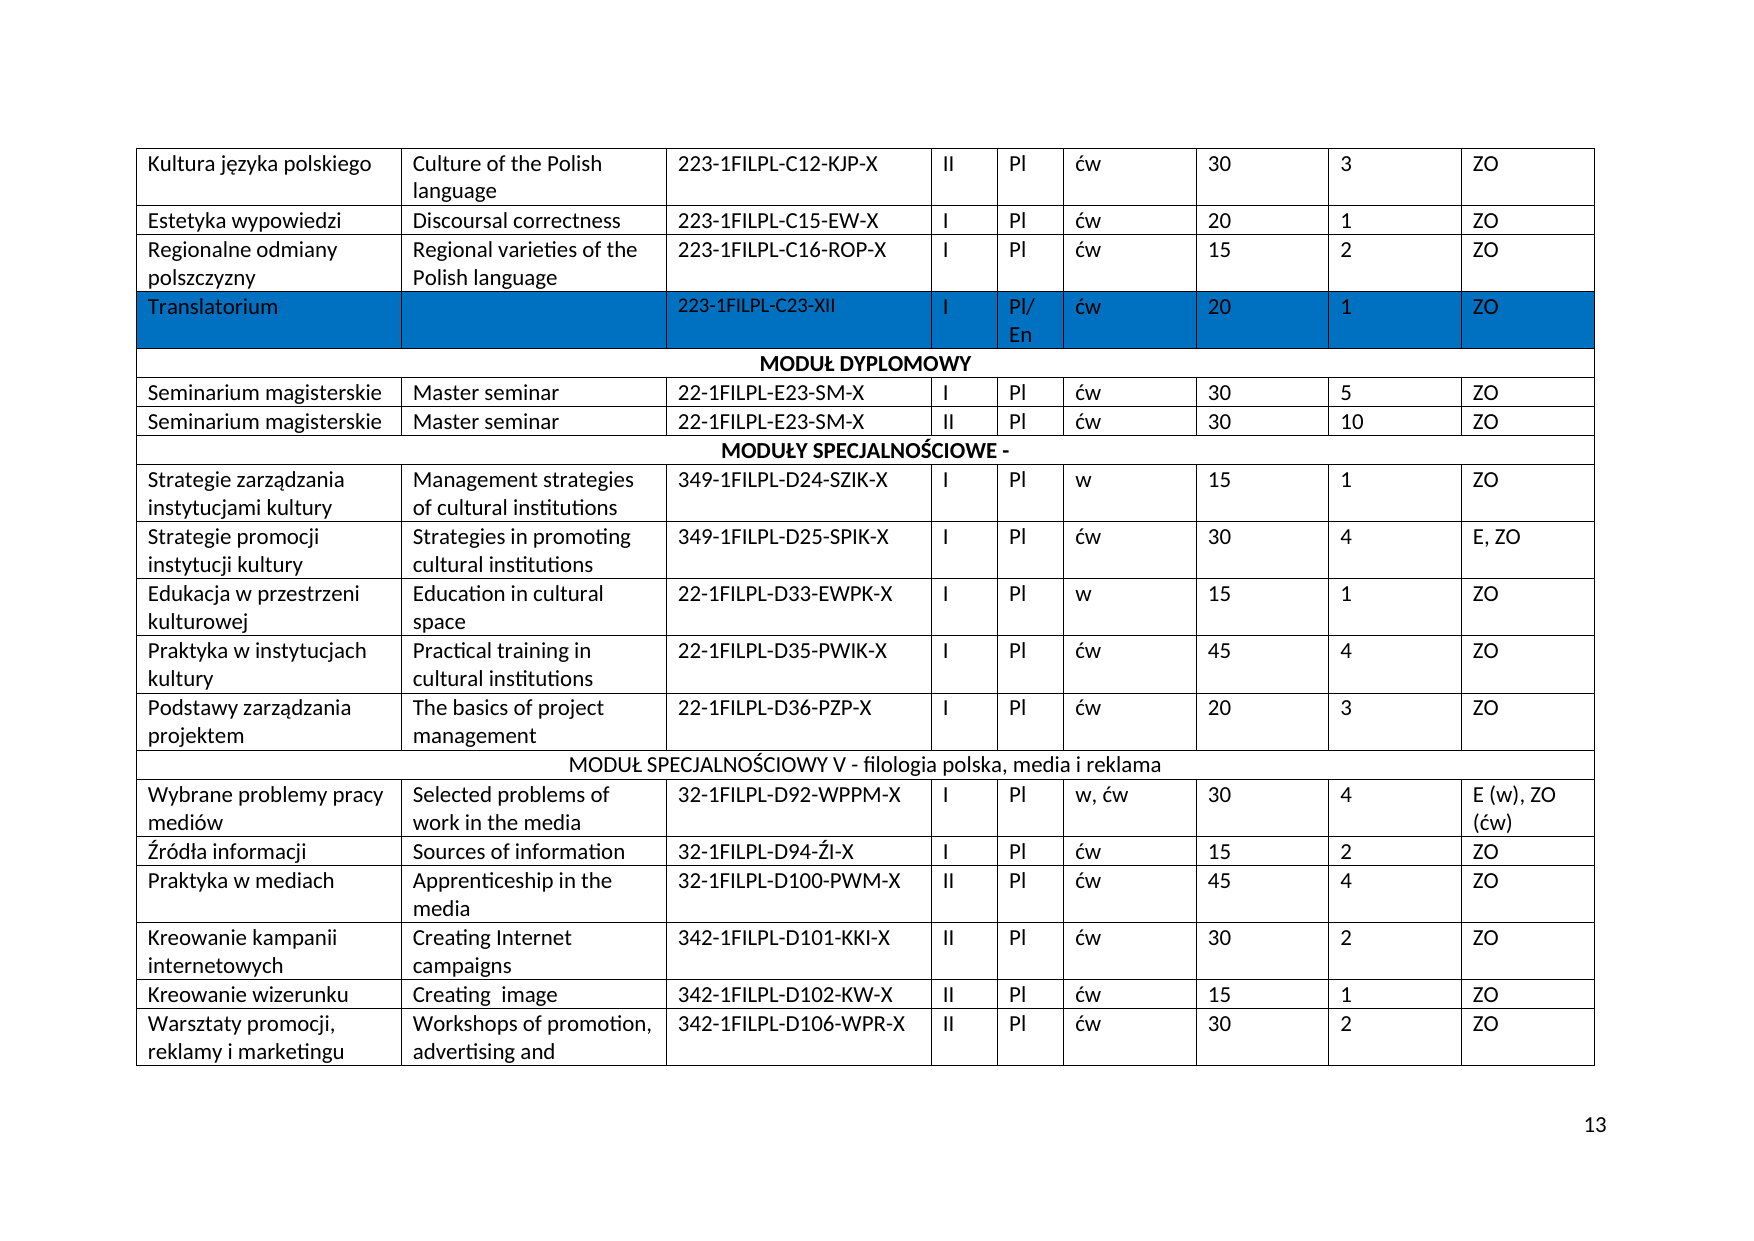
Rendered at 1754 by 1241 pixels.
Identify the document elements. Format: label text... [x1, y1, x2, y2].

table_cell ZO [1462, 866, 1594, 922]
table_cell I [932, 579, 997, 635]
table_cell Pl [998, 1009, 1063, 1065]
table_cell Translatorium [137, 292, 401, 348]
table_cell I [932, 292, 997, 348]
table_cell II [932, 923, 997, 979]
table_cell 2 [1329, 1009, 1461, 1065]
table_cell Management strategies of cultural institutions [402, 465, 666, 521]
table_cell ZO [1462, 579, 1594, 635]
table_cell 2 [1329, 837, 1461, 865]
table_cell Seminarium magisterskie [137, 378, 401, 406]
table_cell ćw [1064, 980, 1196, 1008]
table_cell Master seminar [402, 378, 666, 406]
table_cell Źródła informacji [137, 837, 401, 865]
table_cell Pl [998, 235, 1063, 291]
table_cell I [932, 378, 997, 406]
table_cell Kultura języka polskiego [137, 149, 401, 205]
table_cell Pl [998, 780, 1063, 836]
table_cell Strategies in promoting cultural institutions [402, 522, 666, 578]
table_cell The basics of project management [402, 694, 666, 749]
table_cell Edukacja w przestrzeni kulturowej [137, 579, 401, 635]
table_cell 30 [1197, 1009, 1328, 1065]
table_cell 22-1FILPL-E23-SM-X [667, 378, 931, 406]
table_cell 2 [1329, 923, 1461, 979]
table_cell ćw [1064, 149, 1196, 205]
table_cell 223-1FILPL-C16-ROP-X [667, 235, 931, 291]
table_cell Kreowanie kampanii internetowych [137, 923, 401, 979]
table_cell Regionalne odmiany polszczyzny [137, 235, 401, 291]
table_cell ćw [1064, 378, 1196, 406]
table_cell 4 [1329, 866, 1461, 922]
table_cell Praktyka w instytucjach kultury [137, 636, 401, 692]
table_cell 32-1FILPL-D100-PWM-X [667, 866, 931, 922]
table_cell ćw [1064, 292, 1196, 348]
table_cell 5 [1329, 378, 1461, 406]
table_cell 32-1FILPL-D94-ŹI-X [667, 837, 931, 865]
table_cell 20 [1197, 206, 1328, 234]
table_cell 15 [1197, 980, 1328, 1008]
table_cell I [932, 235, 997, 291]
table_cell I [932, 837, 997, 865]
table_cell II [932, 407, 997, 435]
table_cell ćw [1064, 923, 1196, 979]
table_cell ZO [1462, 980, 1594, 1008]
table_cell 1 [1329, 980, 1461, 1008]
table_cell ćw [1064, 694, 1196, 749]
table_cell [137, 1009, 401, 1065]
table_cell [667, 1009, 931, 1065]
table_cell w [1064, 579, 1196, 635]
table_cell Selected problems of work in the media [402, 780, 666, 836]
table_cell Pl [998, 923, 1063, 979]
table_cell Sources of information [402, 837, 666, 865]
table_cell ZO [1462, 837, 1594, 865]
table_cell 223-1FILPL-C23-XII [667, 292, 931, 348]
table_cell 30 [1197, 780, 1328, 836]
table_cell E (w), ZO (ćw) [1462, 780, 1594, 836]
table_cell Pl [998, 378, 1063, 406]
table_cell 1 [1329, 465, 1461, 521]
table_cell Pl/ En [998, 292, 1063, 348]
table_cell 3 [1329, 149, 1461, 205]
table_cell 45 [1197, 636, 1328, 692]
table_cell ćw [1064, 866, 1196, 922]
table_cell 3 [1329, 694, 1461, 749]
table_cell I [932, 780, 997, 836]
table_cell II [932, 980, 997, 1008]
table_cell 15 [1197, 465, 1328, 521]
table_cell II [932, 149, 997, 205]
table_cell Pl [998, 636, 1063, 692]
table_cell 30 [1197, 407, 1328, 435]
table_cell 10 [1329, 407, 1461, 435]
table_cell 30 [1197, 378, 1328, 406]
table_cell Pl [998, 837, 1063, 865]
table_cell 30 [1197, 923, 1328, 979]
table_cell 20 [1197, 694, 1328, 749]
table_cell 4 [1329, 780, 1461, 836]
table_cell Pl [998, 579, 1063, 635]
table_cell 1 [1329, 579, 1461, 635]
table_cell 1 [1329, 206, 1461, 234]
table_cell Strategie zarządzania instytucjami kultury [137, 465, 401, 521]
table_cell Estetyka wypowiedzi [137, 206, 401, 234]
table_cell Pl [998, 522, 1063, 578]
table_cell 22-1FILPL-D35-PWIK-X [667, 636, 931, 692]
table_cell Creating image [402, 980, 666, 1008]
table_cell Regional varieties of the Polish language [402, 235, 666, 291]
table_cell ćw [1064, 522, 1196, 578]
table_cell Education in cultural space [402, 579, 666, 635]
table_cell II [932, 866, 997, 922]
table_cell ZO [1462, 1009, 1594, 1065]
table_cell ZO [1462, 694, 1594, 749]
table_cell Apprenticeship in the media [402, 866, 666, 922]
table_cell 4 [1329, 636, 1461, 692]
table_cell 30 [1197, 149, 1328, 205]
table_cell MODUŁY SPECJALNOŚCIOWE - [137, 436, 1594, 464]
table_cell MODUŁ DYPLOMOWY [137, 349, 1594, 377]
table_cell Wybrane problemy pracy mediów [137, 780, 401, 836]
table_cell 2 [1329, 235, 1461, 291]
table_cell Pl [998, 980, 1063, 1008]
table_cell Pl [998, 149, 1063, 205]
table_cell Pl [998, 694, 1063, 749]
table_cell 32-1FILPL-D92-WPPM-X [667, 780, 931, 836]
table_cell 349-1FILPL-D24-SZIK-X [667, 465, 931, 521]
table_cell [402, 292, 666, 348]
table_cell I [932, 522, 997, 578]
table_cell II [932, 1009, 997, 1065]
table_cell ćw [1064, 636, 1196, 692]
table_cell 342-1FILPL-D101-KKI-X [667, 923, 931, 979]
table_cell ZO [1462, 465, 1594, 521]
table_cell ZO [1462, 149, 1594, 205]
table_cell 15 [1197, 837, 1328, 865]
table_cell 342-1FILPL-D102-KW-X [667, 980, 931, 1008]
table_cell ZO [1462, 636, 1594, 692]
table_cell ćw [1064, 1009, 1196, 1065]
table_cell 22-1FILPL-D33-EWPK-X [667, 579, 931, 635]
table_cell Strategie promocji instytucji kultury [137, 522, 401, 578]
table_cell Pl [998, 866, 1063, 922]
table_cell w, ćw [1064, 780, 1196, 836]
table_cell I [932, 465, 997, 521]
table_cell ćw [1064, 837, 1196, 865]
table_cell E, ZO [1462, 522, 1594, 578]
table_cell ZO [1462, 378, 1594, 406]
table_cell Practical training in cultural institutions [402, 636, 666, 692]
table_cell ćw [1064, 235, 1196, 291]
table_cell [402, 1009, 666, 1065]
table_cell Master seminar [402, 407, 666, 435]
table_cell Creating Internet campaigns [402, 923, 666, 979]
table_cell Kreowanie wizerunku [137, 980, 401, 1008]
table_cell Seminarium magisterskie [137, 407, 401, 435]
table_cell I [932, 206, 997, 234]
table_cell Pl [998, 465, 1063, 521]
table_cell 22-1FILPL-E23-SM-X [667, 407, 931, 435]
table_cell 15 [1197, 235, 1328, 291]
table_cell 15 [1197, 579, 1328, 635]
table_cell 30 [1197, 522, 1328, 578]
table_cell Podstawy zarządzania projektem [137, 694, 401, 749]
table_cell ZO [1462, 292, 1594, 348]
table_cell ZO [1462, 407, 1594, 435]
table_cell Pl [998, 407, 1063, 435]
table_cell I [932, 636, 997, 692]
table_cell 1 [1329, 292, 1461, 348]
table_cell ćw [1064, 206, 1196, 234]
table_cell 45 [1197, 866, 1328, 922]
table_cell 223-1FILPL-C12-KJP-X [667, 149, 931, 205]
table_cell Culture of the Polish language [402, 149, 666, 205]
table_cell 4 [1329, 522, 1461, 578]
table_cell 22-1FILPL-D36-PZP-X [667, 694, 931, 749]
table_cell Pl [998, 206, 1063, 234]
table_cell ZO [1462, 235, 1594, 291]
table_cell MODUŁ SPECJALNOŚCIOWY V - filologia polska, media i reklama [137, 751, 1594, 779]
table_cell Praktyka w mediach [137, 866, 401, 922]
table_cell 349-1FILPL-D25-SPIK-X [667, 522, 931, 578]
table_cell ćw [1064, 407, 1196, 435]
table_cell 20 [1197, 292, 1328, 348]
table_cell Discoursal correctness [402, 206, 666, 234]
table_cell w [1064, 465, 1196, 521]
table_cell I [932, 694, 997, 749]
table_cell 223-1FILPL-C15-EW-X [667, 206, 931, 234]
table_cell ZO [1462, 206, 1594, 234]
table_cell ZO [1462, 923, 1594, 979]
